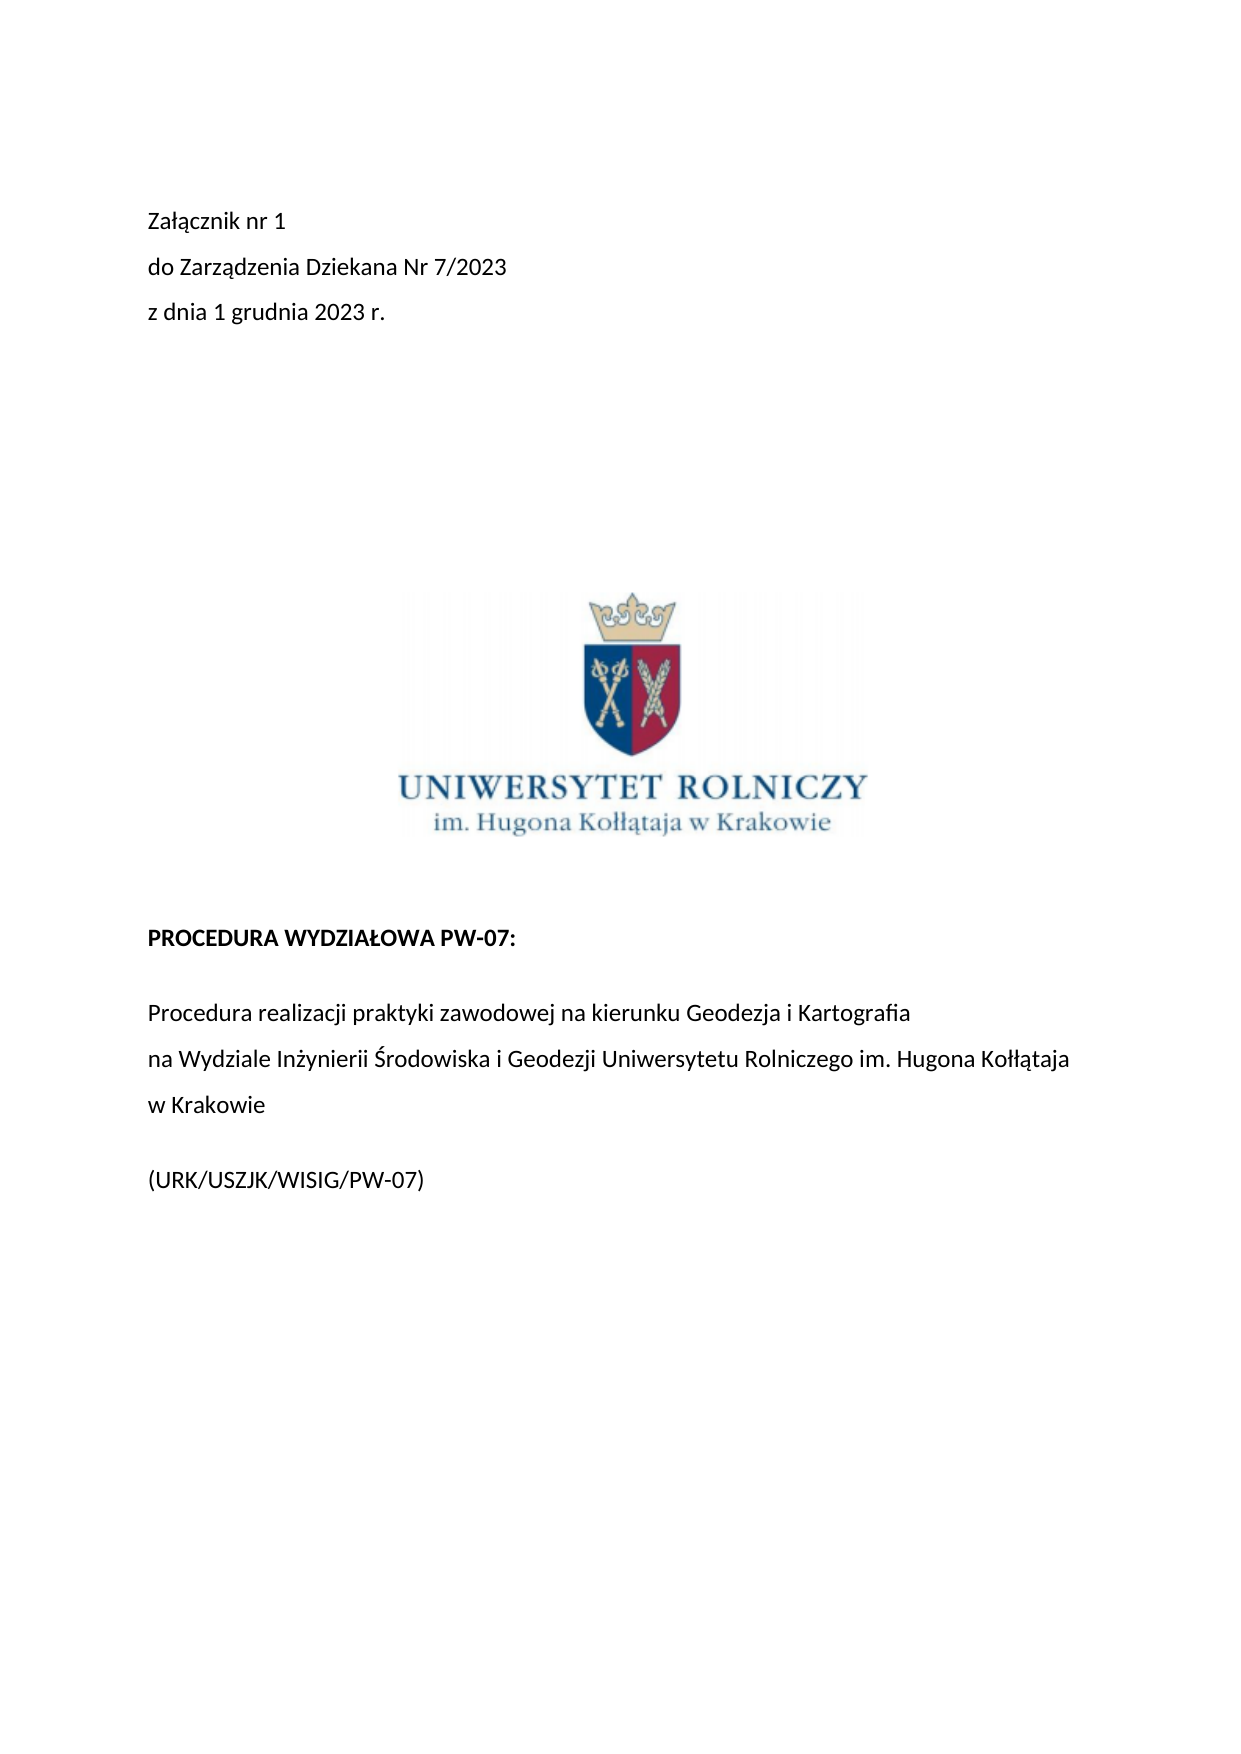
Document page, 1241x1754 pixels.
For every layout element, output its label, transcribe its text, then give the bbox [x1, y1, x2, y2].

text (URK/USZJK/WISIG/PW-07) [148, 1164, 1093, 1194]
text PROCEDURA WYDZIAŁOWA PW-07: [148, 923, 1093, 953]
picture [314, 521, 926, 879]
text na Wydziale Inżynierii Środowiska i Geodezji Uniwersytetu Rolniczego im. Hugona Kołłątaja w Krakowie [148, 1043, 1093, 1119]
text do Zarządzenia Dziekana Nr 7/2023 [148, 251, 1093, 281]
text Procedura realizacji praktyki zawodowej na kierunku Geodezja i Kartografia [148, 997, 1093, 1028]
text Załącznik nr 1 [148, 205, 1093, 236]
text z dnia 1 grudnia 2023 r. [148, 297, 1093, 327]
